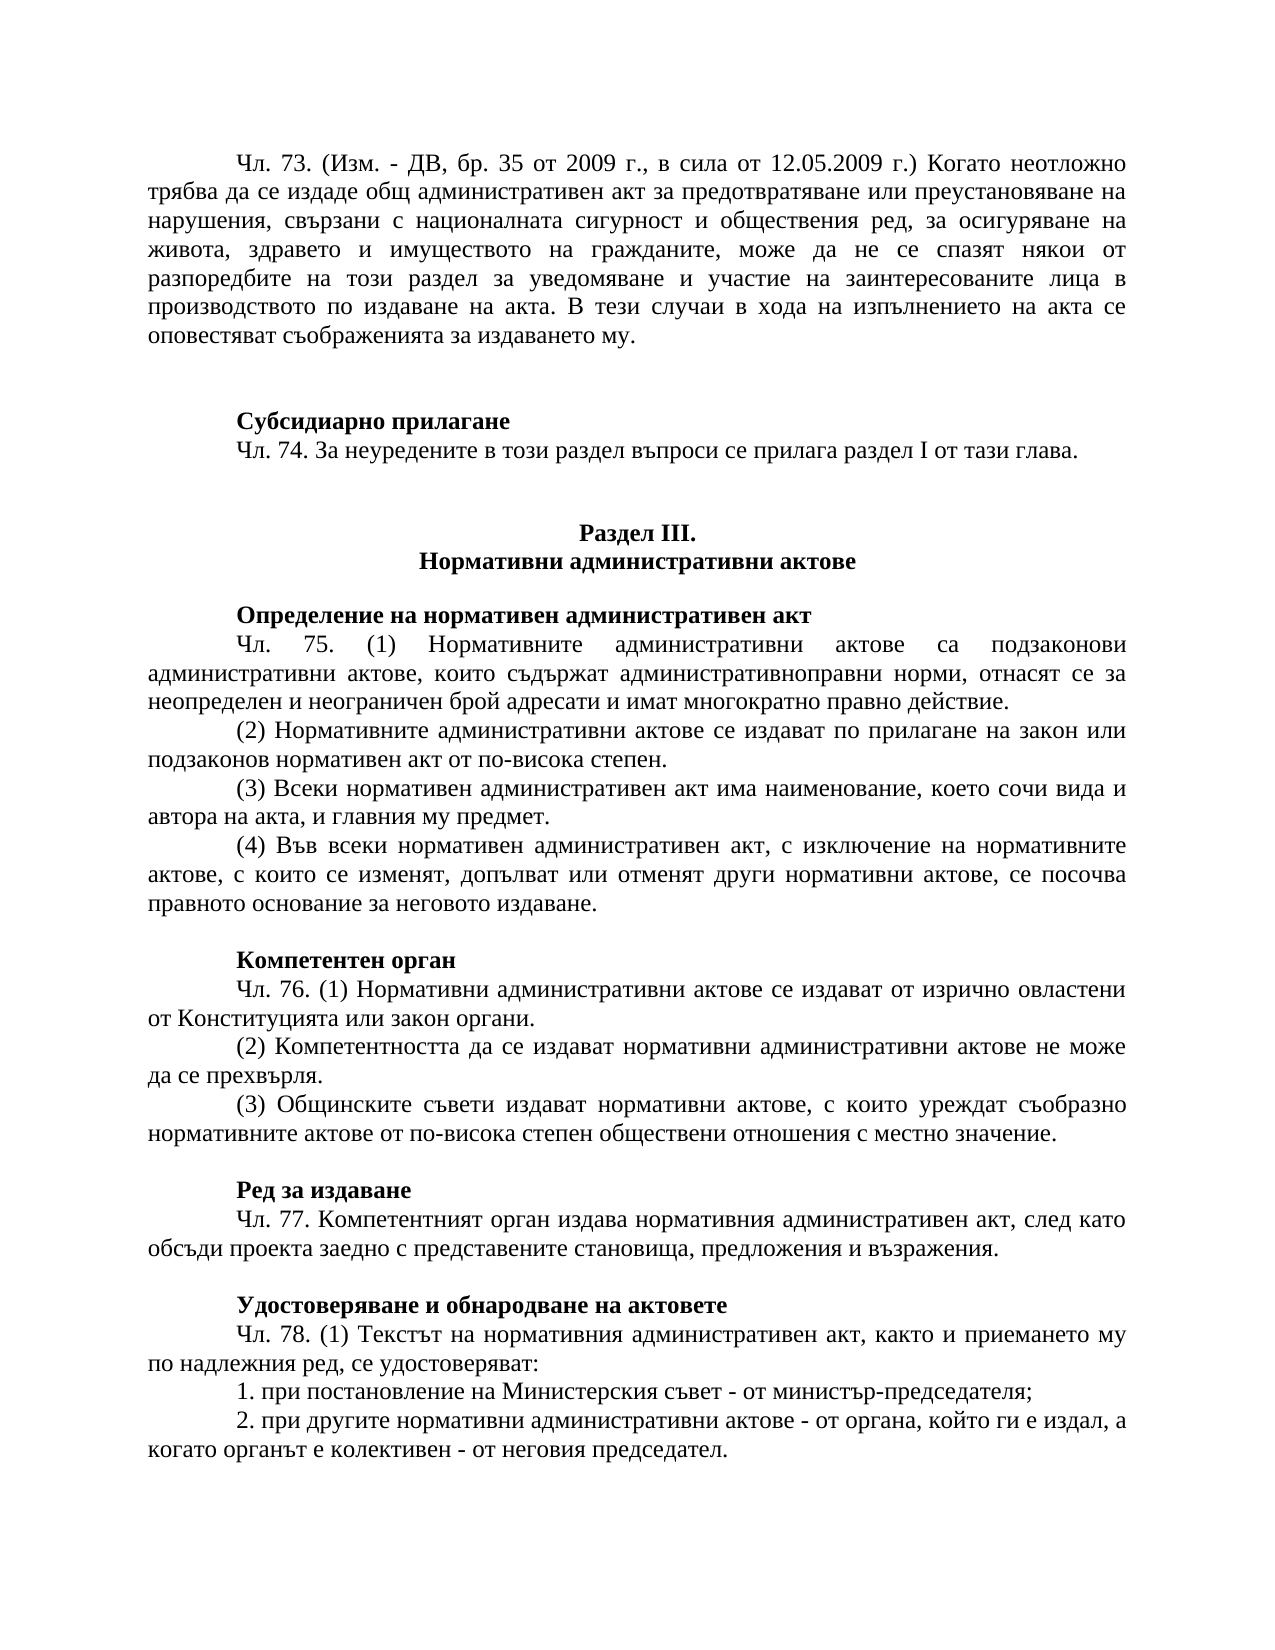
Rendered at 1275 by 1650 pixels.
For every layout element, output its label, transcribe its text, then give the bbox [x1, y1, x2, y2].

text (2) Нормативните административни актове се издават по прилагане на закон или подзаконов нормативен акт от по-висока степен. [148, 715, 1127, 773]
text Ред за издаване [148, 1175, 1127, 1204]
text Чл. 74. За неуредените в този раздел въпроси се прилага раздел I от тази глава. [148, 435, 1127, 464]
text Чл. 78. (1) Текстът на нормативния административен акт, както и приемането му по надлежния ред, се удостоверяват: [148, 1319, 1127, 1376]
text Чл. 76. (1) Нормативни административни актове се издават от изрично овластени от Конституцията или закон органи. [148, 974, 1127, 1031]
text Субсидиарно прилагане [148, 406, 1127, 435]
text Определение на нормативен административен акт [148, 600, 1127, 629]
text (3) Всеки нормативен административен акт има наименование, което сочи вида и автора на акта, и главния му предмет. [148, 773, 1127, 830]
text (2) Компетентността да се издават нормативни административни актове не може да се прехвърля. [148, 1031, 1127, 1089]
text Чл. 73. (Изм. - ДВ, бр. 35 от 2009 г., в сила от 12.05.2009 г.) Когато неотложно трябва да се издаде общ административен акт за предотвратяване или преустановяване на нарушения, свързани с националната сигурност и обществения ред, за осигуряване на живота, здравето и имуществото на гражданите, може да не се спазят някои от разпоредбите на този раздел за уведомяване и участие на заинтересованите лица в производството по издаване на акта. В тези случаи в хода на изпълнението на акта се оповестяват съображенията за издаването му. [148, 148, 1127, 349]
text Компетентен орган [148, 945, 1127, 974]
text (3) Общинските съвети издават нормативни актове, с които уреждат съобразно нормативните актове от по-висока степен обществени отношения с местно значение. [148, 1089, 1127, 1146]
text 2. при другите нормативни административни актове - от органа, който ги е издал, а когато органът е колективен - от неговия председател. [148, 1405, 1127, 1463]
text 1. при постановление на Министерския съвет - от министър-председателя; [148, 1376, 1127, 1405]
text Раздел III. Нормативни административни актове [148, 518, 1127, 575]
text Чл. 75. (1) Нормативните административни актове са подзаконови административни актове, които съдържат административноправни норми, отнасят се за неопределен и неограничен брой адресати и имат многократно правно действие. [148, 629, 1127, 715]
text Чл. 77. Компетентният орган издава нормативния административен акт, след като обсъди проекта заедно с представените становища, предложения и възражения. [148, 1204, 1127, 1261]
text (4) Във всеки нормативен административен акт, с изключение на нормативните актове, с които се изменят, допълват или отменят други нормативни актове, се посочва правното основание за неговото издаване. [148, 830, 1127, 916]
text Удостоверяване и обнародване на актовете [148, 1290, 1127, 1319]
